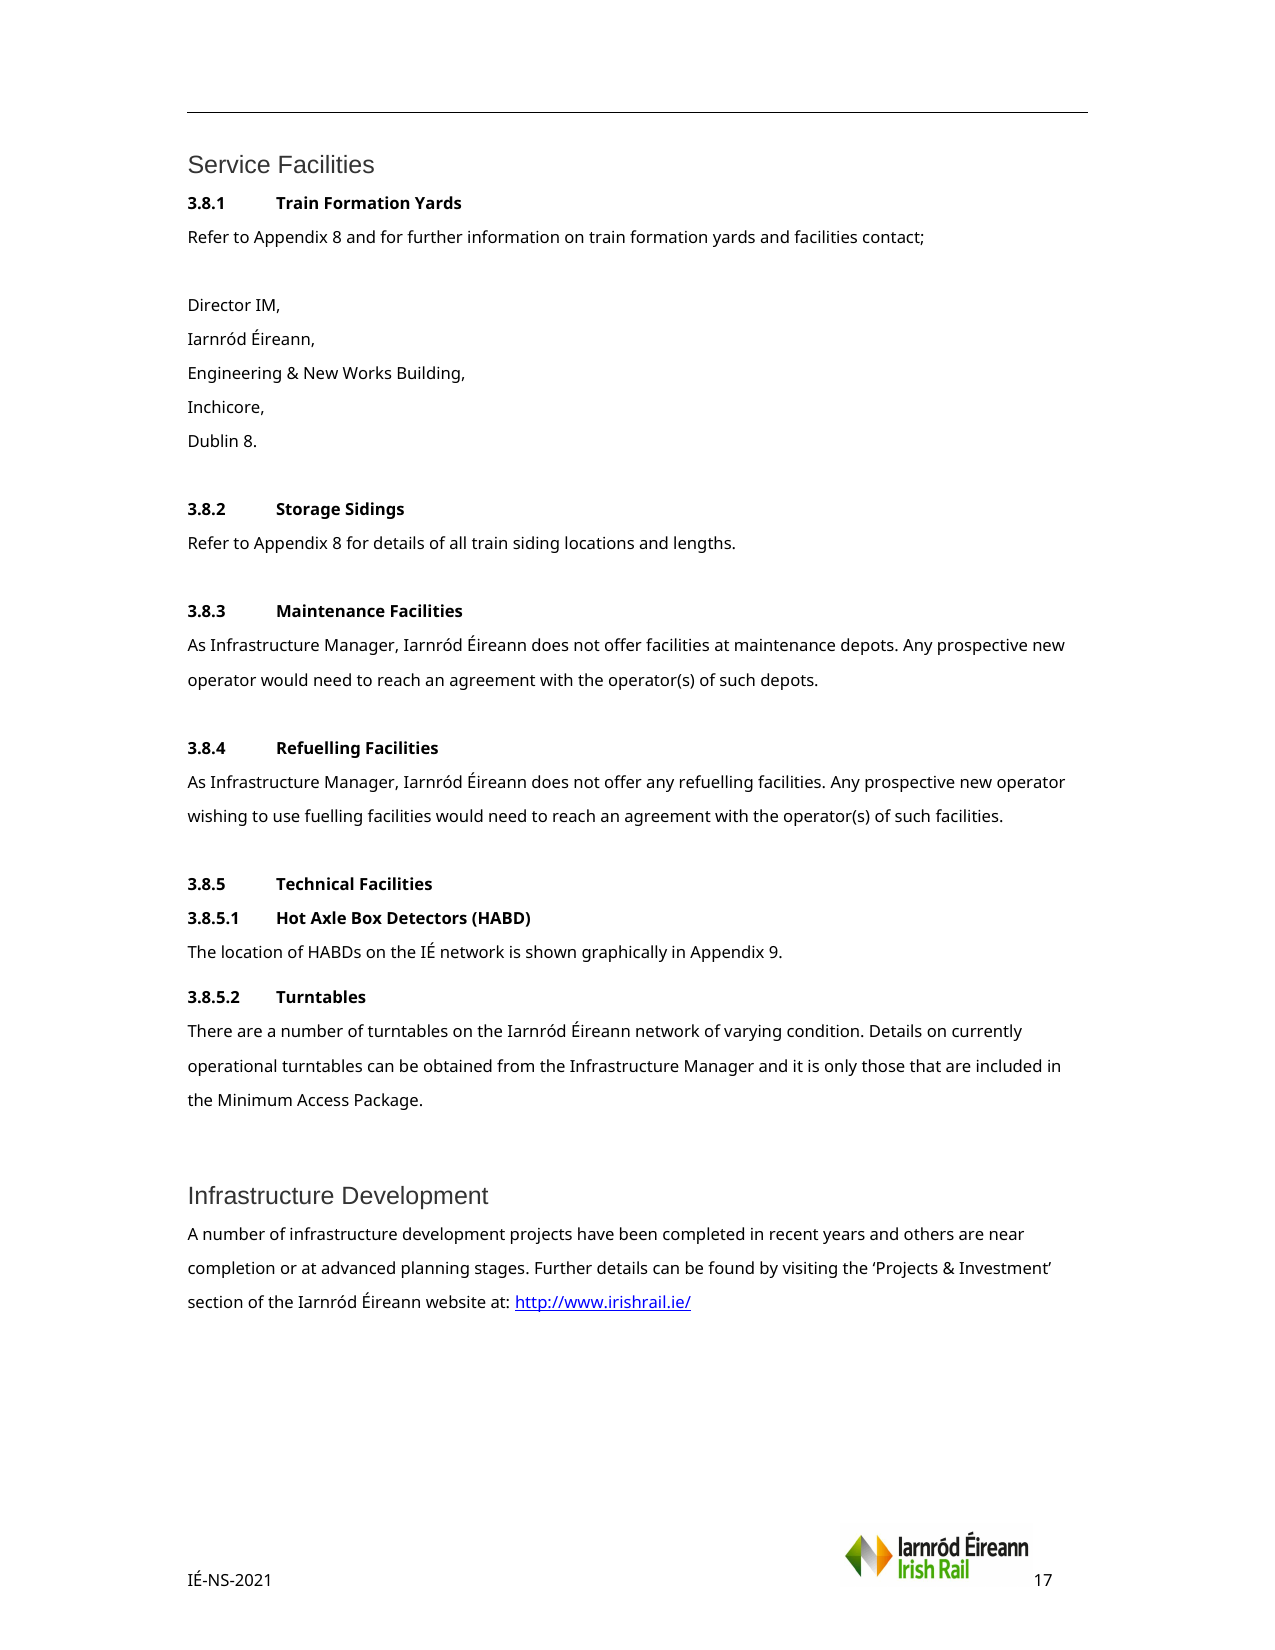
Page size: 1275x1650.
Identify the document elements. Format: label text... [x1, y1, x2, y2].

text As Infrastructure Manager, Iarnród Éireann does not offer any refuelling facilities. Any prospective new operator wishing to use fuelling facilities would need to reach an agreement with the operator(s) of such facilities. [187, 770, 1088, 827]
text Director IM, [187, 293, 1088, 316]
text Refer to Appendix 8 and for further information on train formation yards and facilities contact; [187, 225, 1088, 248]
text Engineering & New Works Building, [187, 362, 1088, 384]
text Inchicore, [187, 396, 1088, 418]
text 3.8.5.1 Hot Axle Box Detectors (HABD) [187, 907, 1088, 929]
text 3.8.5 Technical Facilities [187, 872, 1088, 895]
text A number of infrastructure development projects have been completed in recent years and others are near completion or at advanced planning stages. Further details can be found by visiting the ‘Projects & Investment’ section of the Iarnród Éireann website at: http://www.irishrail.ie/ [187, 1223, 1088, 1313]
text As Infrastructure Manager, Iarnród Éireann does not offer facilities at maintenance depots. Any prospective new operator would need to reach an agreement with the operator(s) of such depots. [187, 634, 1088, 691]
text 3.8.2 Storage Sidings [187, 498, 1088, 521]
text Refer to Appendix 8 for details of all train siding locations and lengths. [187, 532, 1088, 554]
text There are a number of turntables on the Iarnród Éireann network of varying condition. Details on currently operational turntables can be obtained from the Infrastructure Manager and it is only those that are included in the Minimum Access Package. [187, 1020, 1088, 1111]
text Iarnród Éireann, [187, 327, 1088, 350]
text 3.8.4 Refuelling Facilities [187, 736, 1088, 759]
text Dublin 8. [187, 430, 1088, 452]
picture [839, 1523, 1034, 1587]
text 3.8.1 Train Formation Yards [187, 191, 1088, 214]
list Service Facilities [187, 150, 1088, 179]
text 3.8.3 Maintenance Facilities [187, 600, 1088, 623]
list Infrastructure Development [187, 1181, 1088, 1210]
text 3.8.5.2 Turntables [187, 986, 1088, 1009]
text The location of HABDs on the IÉ network is shown graphically in Appendix 9. [187, 941, 1088, 963]
